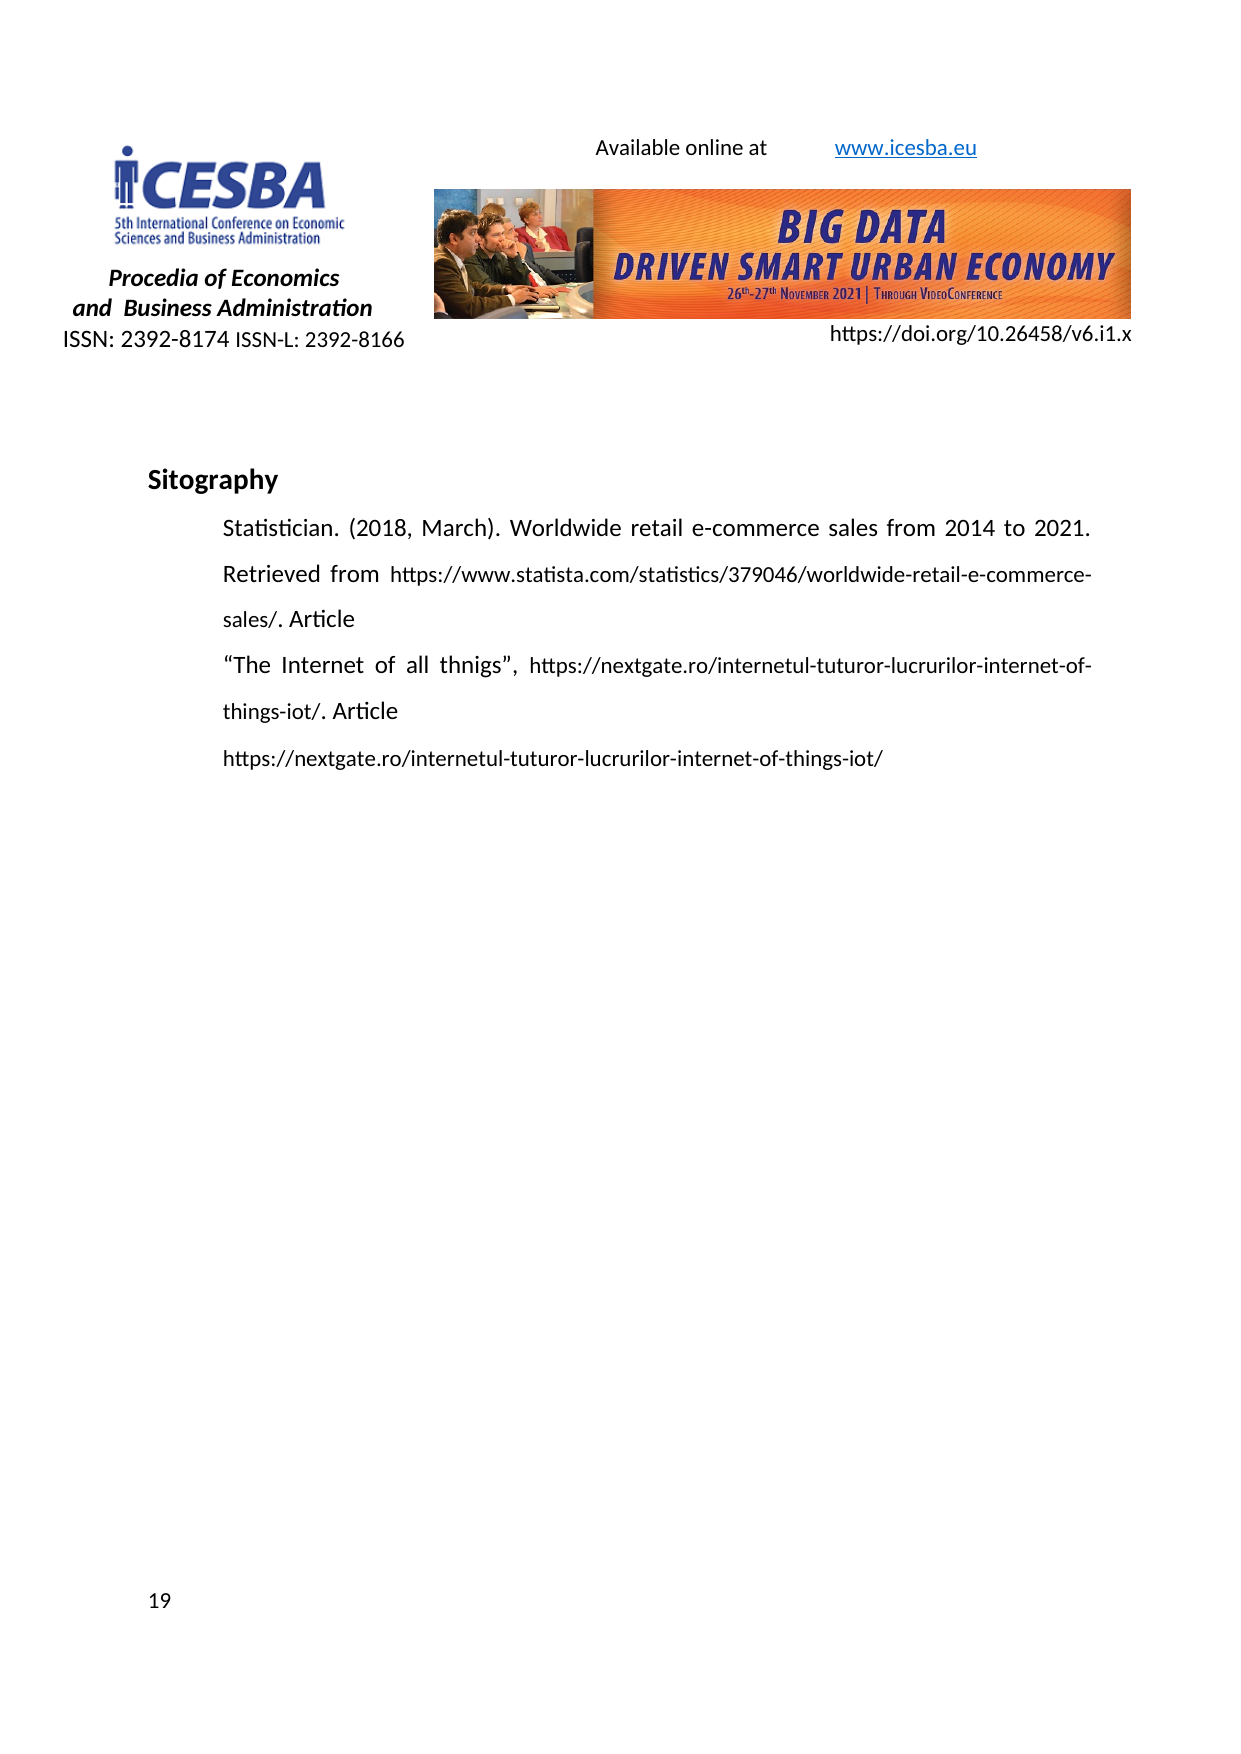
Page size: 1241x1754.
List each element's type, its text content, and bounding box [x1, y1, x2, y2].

picture [434, 189, 1131, 319]
picture [97, 132, 351, 262]
text “The Internet of all thnigs”, https://nextgate.ro/internetul-tuturor-lucrurilor-internet-of-things-iot/. Article [223, 634, 1093, 726]
text https://nextgate.ro/internetul-tuturor-lucrurilor-internet-of-things-iot/ [223, 726, 1093, 772]
text Sitography [148, 461, 1093, 497]
text Statistician. (2018, March). Worldwide retail e-commerce sales from 2014 to 2021. Retrieved from https://www.statista.com/statistics/379046/worldwide-retail-e-commerce-sales/. Article [223, 497, 1093, 634]
